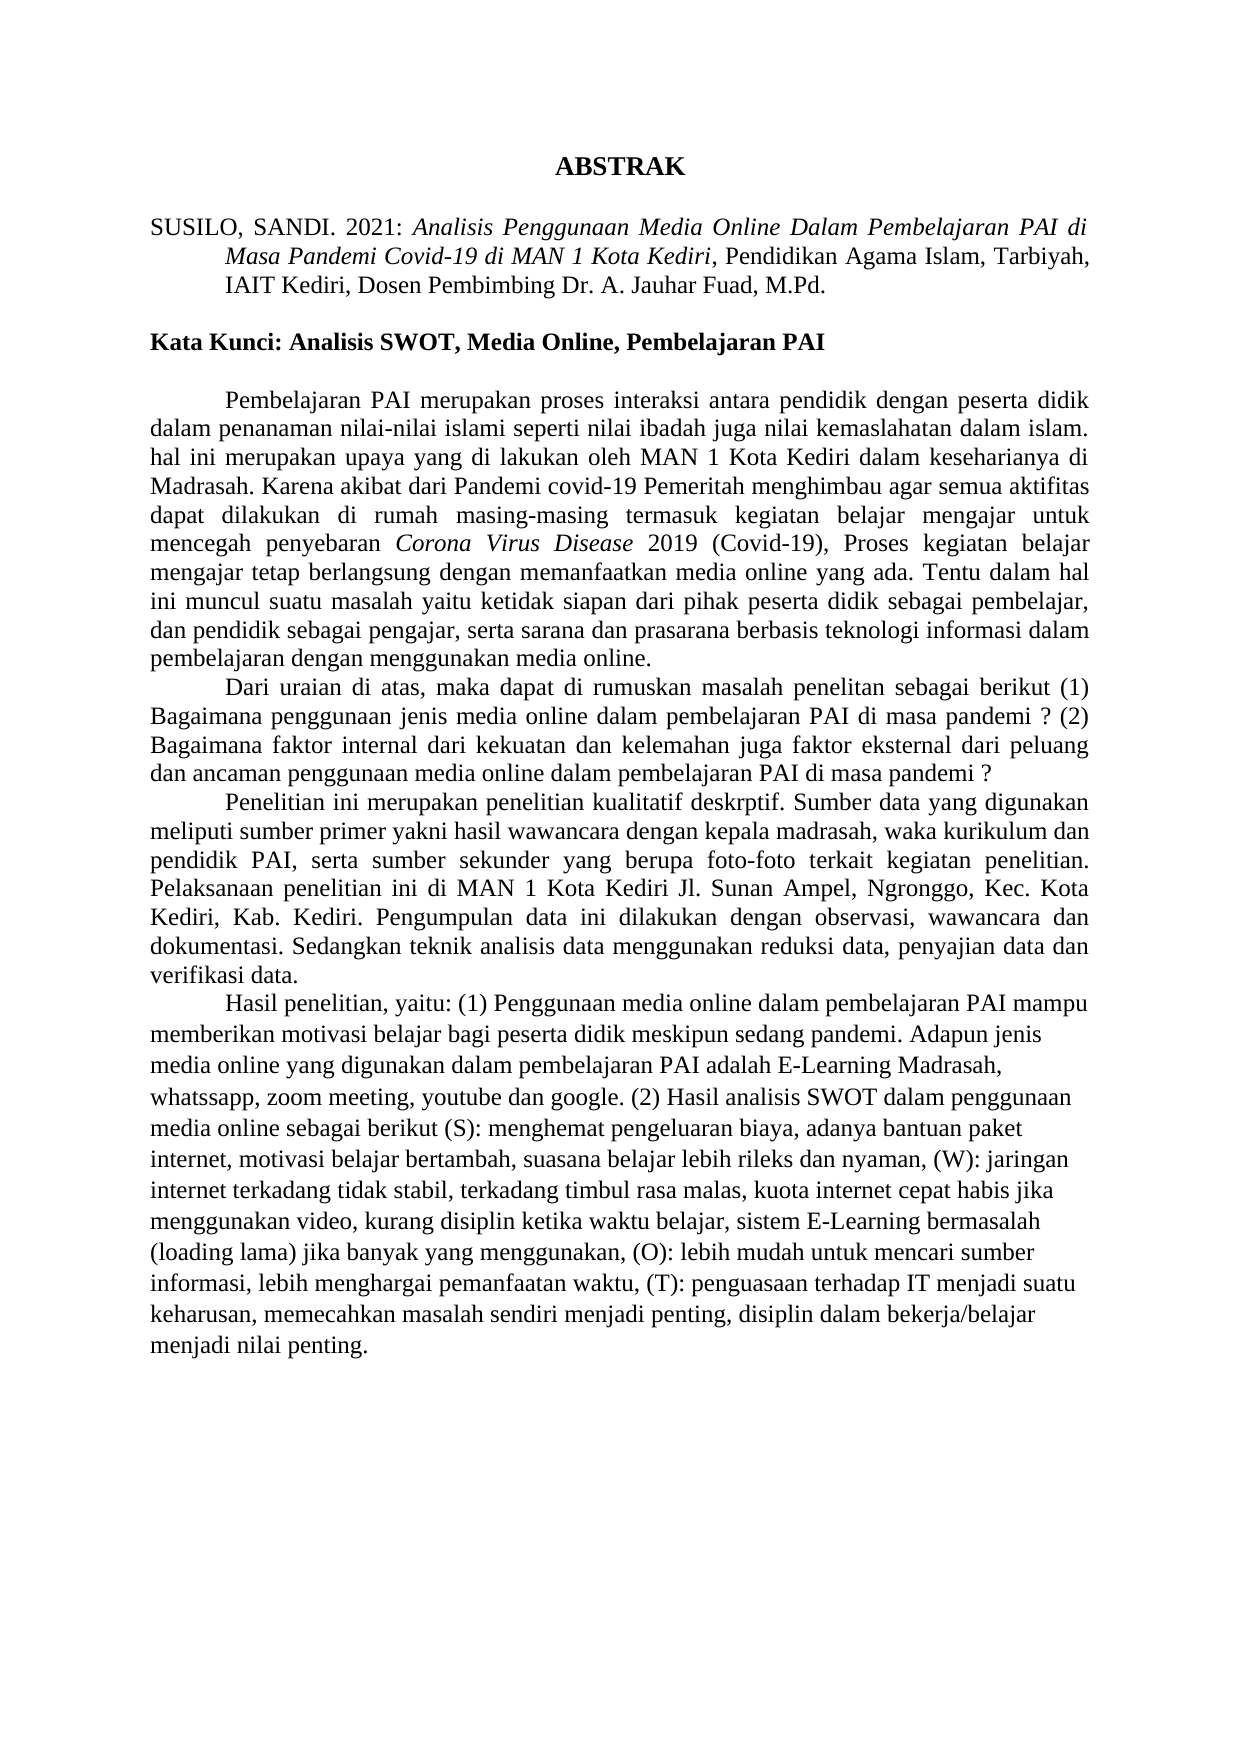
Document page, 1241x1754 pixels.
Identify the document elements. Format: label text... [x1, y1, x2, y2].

text Penelitian ini merupakan penelitian kualitatif deskrptif. Sumber data yang digunakan meliputi sumber primer yakni hasil wawancara dengan kepala madrasah, waka kurikulum dan pendidik PAI, serta sumber sekunder yang berupa foto-foto terkait kegiatan penelitian. Pelaksanaan penelitian ini di MAN 1 Kota Kediri Jl. Sunan Ampel, Ngronggo, Kec. Kota Kediri, Kab. Kediri. Pengumpulan data ini dilakukan dengan observasi, wawancara dan dokumentasi. Sedangkan teknik analisis data menggunakan reduksi data, penyajian data dan verifikasi data. [150, 787, 1090, 988]
text Hasil penelitian, yaitu: (1) Penggunaan media online dalam pembelajaran PAI mampu memberikan motivasi belajar bagi peserta didik meskipun sedang pandemi. Adapun jenis media online yang digunakan dalam pembelajaran PAI adalah E-Learning Madrasah, whatssapp, zoom meeting, youtube dan google. (2) Hasil analisis SWOT dalam penggunaan media online sebagai berikut (S): menghemat pengeluaran biaya, adanya bantuan paket internet, motivasi belajar bertambah, suasana belajar lebih rileks dan nyaman, (W): jaringan internet terkadang tidak stabil, terkadang timbul rasa malas, kuota internet cepat habis jika menggunakan video, kurang disiplin ketika waktu belajar, sistem E-Learning bermasalah (loading lama) jika banyak yang menggunakan, (O): lebih mudah untuk mencari sumber informasi, lebih menghargai pemanfaatan waktu, (T): penguasaan terhadap IT menjadi suatu keharusan, memecahkan masalah sendiri menjadi penting, disiplin dalam bekerja/belajar menjadi nilai penting. [150, 988, 1090, 1359]
text Dari uraian di atas, maka dapat di rumuskan masalah penelitan sebagai berikut (1) Bagaimana penggunaan jenis media online dalam pembelajaran PAI di masa pandemi ? (2) Bagaimana faktor internal dari kekuatan dan kelemahan juga faktor eksternal dari peluang dan ancaman penggunaan media online dalam pembelajaran PAI di masa pandemi ? [150, 672, 1090, 787]
subtitle ABSTRAK [150, 150, 1090, 181]
text Kata Kunci: Analisis SWOT, Media Online, Pembelajaran PAI [150, 327, 1090, 356]
text SUSILO, SANDI. 2021: Analisis Penggunaan Media Online Dalam Pembelajaran PAI di Masa Pandemi Covid-19 di MAN 1 Kota Kediri, Pendidikan Agama Islam, Tarbiyah, IAIT Kediri, Dosen Pembimbing Dr. A. Jauhar Fuad, M.Pd. [150, 212, 1090, 298]
text Pembelajaran PAI merupakan proses interaksi antara pendidik dengan peserta didik dalam penanaman nilai-nilai islami seperti nilai ibadah juga nilai kemaslahatan dalam islam. hal ini merupakan upaya yang di lakukan oleh MAN 1 Kota Kediri dalam keseharianya di Madrasah. Karena akibat dari Pandemi covid-19 Pemeritah menghimbau agar semua aktifitas dapat dilakukan di rumah masing-masing termasuk kegiatan belajar mengajar untuk mencegah penyebaran Corona Virus Disease 2019 (Covid-19), Proses kegiatan belajar mengajar tetap berlangsung dengan memanfaatkan media online yang ada. Tentu dalam hal ini muncul suatu masalah yaitu ketidak siapan dari pihak peserta didik sebagai pembelajar, dan pendidik sebagai pengajar, serta sarana dan prasarana berbasis teknologi informasi dalam pembelajaran dengan menggunakan media online. [150, 385, 1090, 672]
